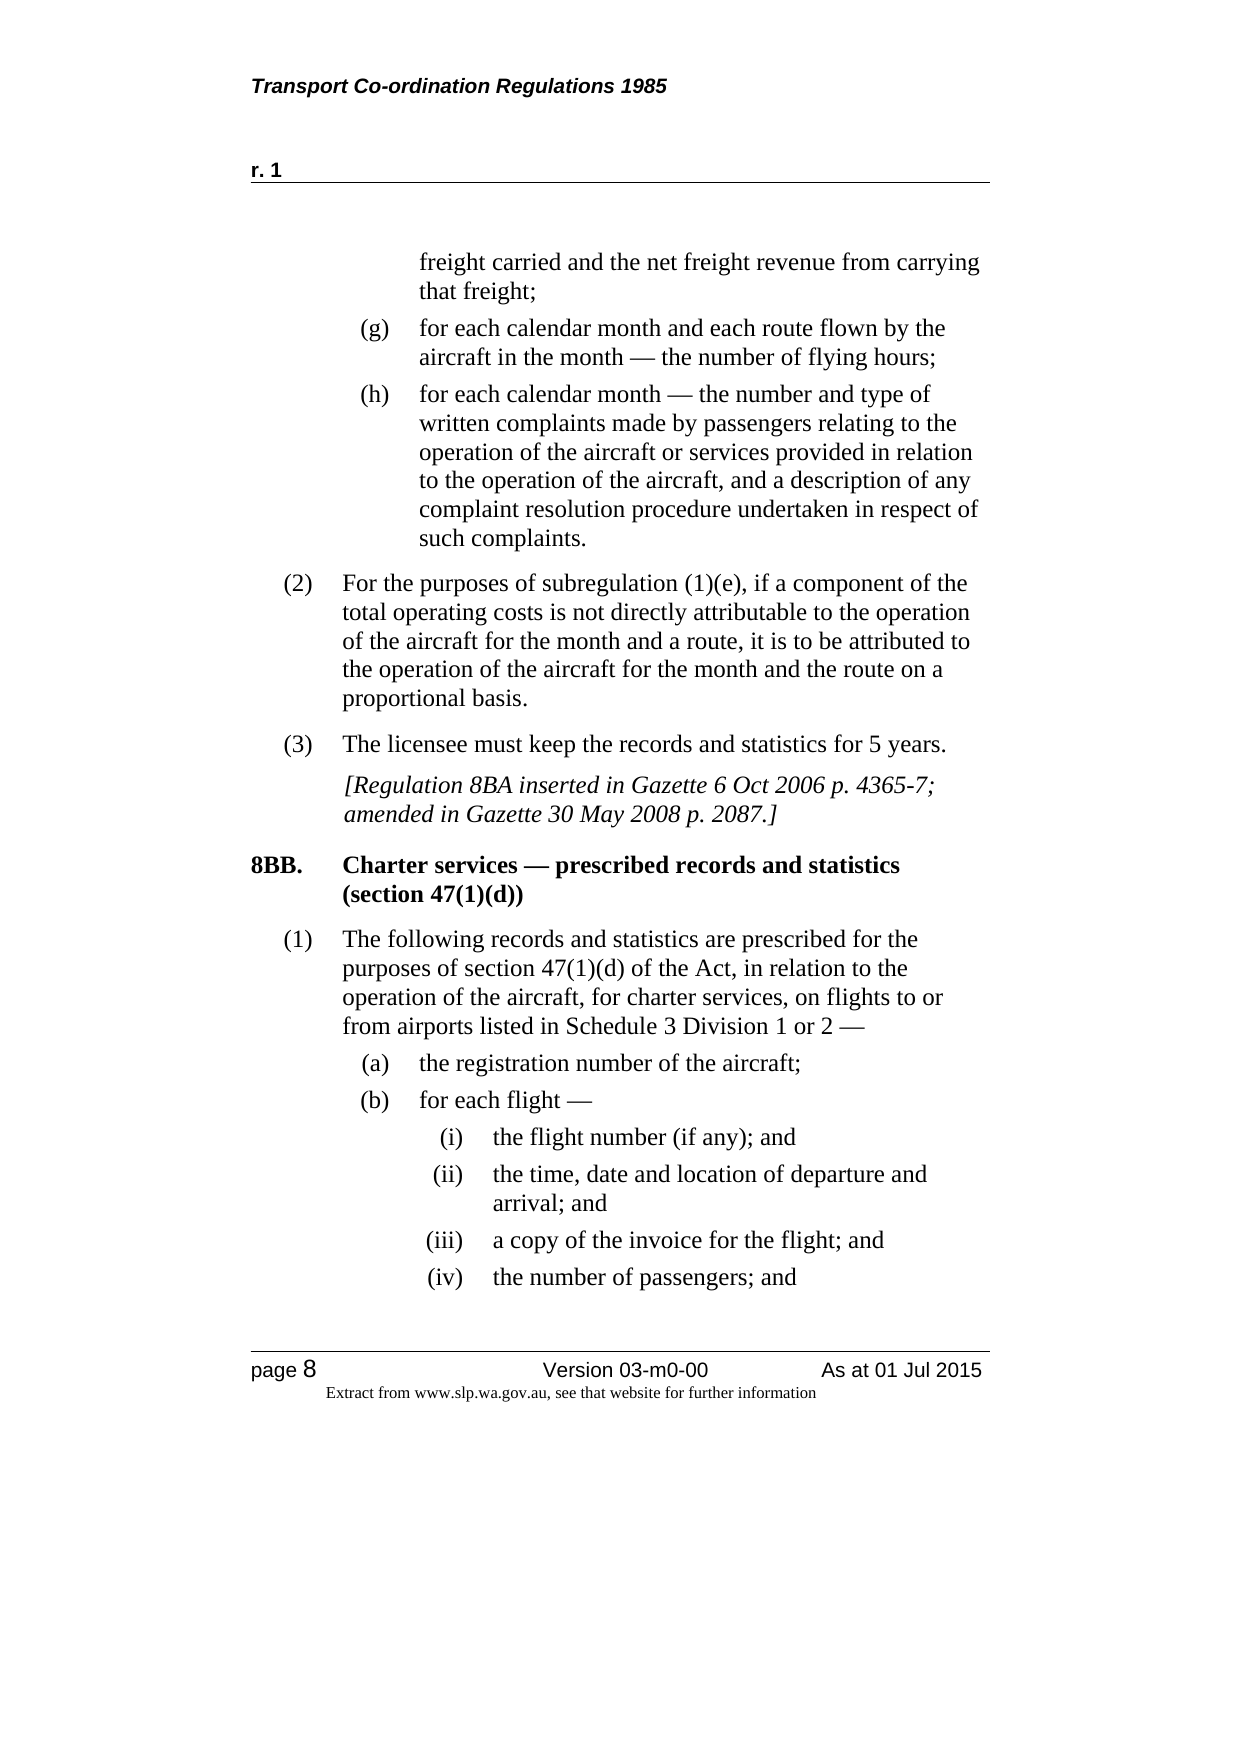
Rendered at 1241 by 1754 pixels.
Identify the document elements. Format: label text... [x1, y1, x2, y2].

text (3) The licensee must keep the records and statistics for 5 years. [251, 729, 990, 757]
text (iv) the number of passengers; and [251, 1262, 990, 1291]
text [Regulation 8BA inserted in Gazette 6 Oct 2006 p. 4365-7; amended in Gazette 30 May 2008 p. 2087.] [251, 770, 990, 827]
text (1) The following records and statistics are prescribed for the purposes of section 47(1)(d) of the Act, in relation to the operation of the aircraft, for charter services, on flights to or from airports listed in Schedule 3 Division 1 or 2 — [251, 924, 990, 1039]
text (h) for each calendar month — the number and type of written complaints made by passengers relating to the operation of the aircraft or services provided in relation to the operation of the aircraft, and a description of any complaint resolution procedure undertaken in respect of such complaints. [251, 379, 990, 552]
text (a) the registration number of the aircraft; [251, 1048, 990, 1077]
text (ii) the time, date and location of departure and arrival; and [251, 1159, 990, 1217]
text (2) For the purposes of subregulation (1)(e), if a component of the total operating costs is not directly attributable to the operation of the aircraft for the month and a route, it is to be attributed to the operation of the aircraft for the month and the route on a proportional basis. [251, 568, 990, 712]
text (i) the flight number (if any); and [251, 1122, 990, 1151]
text (b) for each flight — [251, 1085, 990, 1114]
text (g) for each calendar month and each route flown by the aircraft in the month — the number of flying hours; [251, 313, 990, 371]
text (iii) a copy of the invoice for the flight; and [251, 1225, 990, 1254]
subtitle 8BB. Charter services — prescribed records and statistics (section 47(1)(d)) [251, 850, 990, 908]
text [251, 247, 990, 305]
